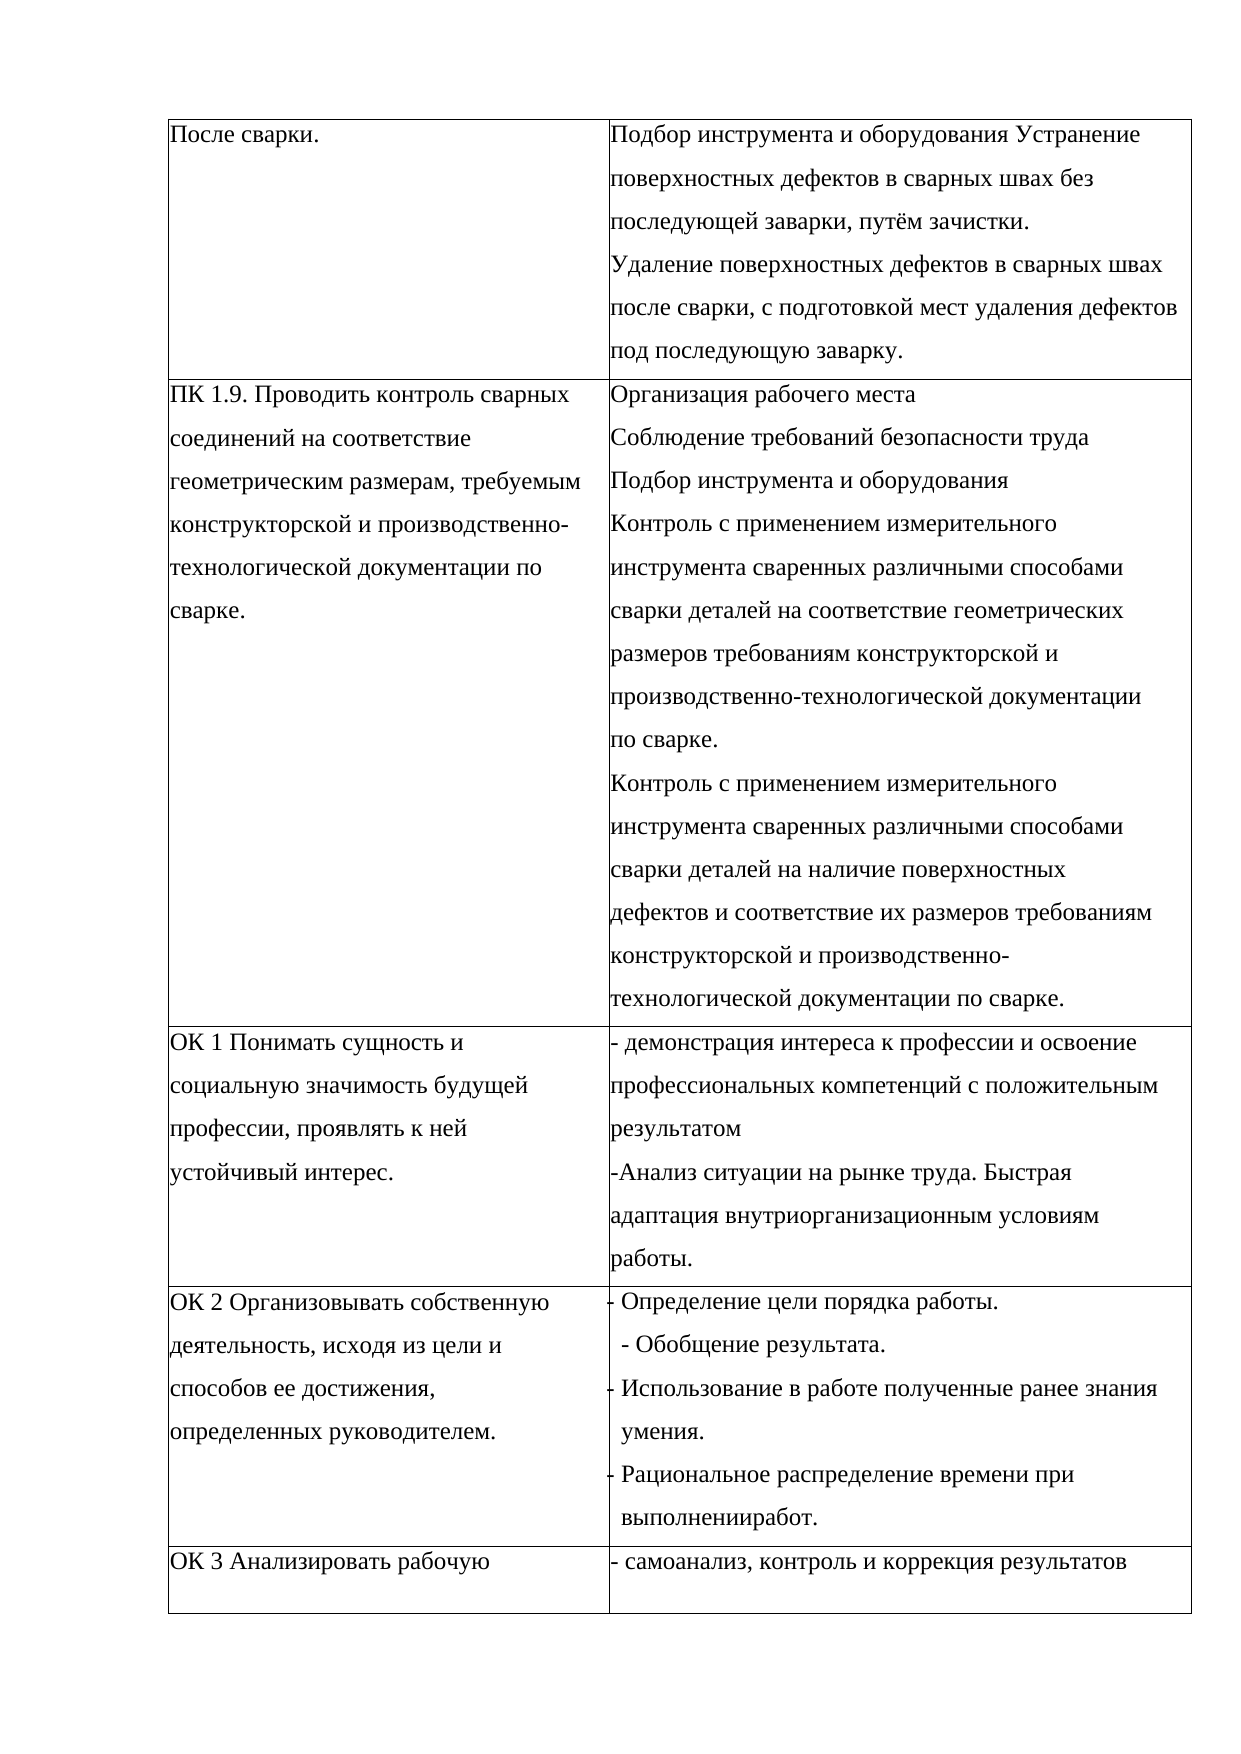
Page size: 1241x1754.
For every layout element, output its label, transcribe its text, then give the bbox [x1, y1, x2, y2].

table_cell - самоанализ, контроль и коррекция результатов [610, 1547, 1191, 1613]
table_cell ОК 1 Понимать сущность и социальную значимость будущей профессии, проявлять к ней устойчивый интерес. [169, 1027, 609, 1286]
table_cell ОК 2 Организовывать собственную деятельность, исходя из цели и способов ее достижения, определенных руководителем. [169, 1287, 609, 1546]
table_header Подбор инструмента и оборудования Устранение поверхностных дефектов в сварных швах без последующей заварки, путём зачистки. Удаление поверхностных дефектов в сварных швах после сварки, с подготовкой мест удаления дефектов под последующую заварку. [610, 120, 1191, 378]
table_cell ОК 3 Анализировать рабочую [169, 1547, 609, 1613]
table_cell ПК 1.9. Проводить контроль сварных соединений на соответствие геометрическим размерам, требуемым конструкторской и производственно- технологической документации по сварке. [169, 380, 609, 1026]
table_header После сварки. [169, 120, 609, 378]
table_cell Определение цели порядка работы. Обобщение результата. Использование в работе полученные ранее знания умения. Рациональное распределение времени при выполненииработ. [610, 1287, 1191, 1546]
table_cell Организация рабочего места Соблюдение требований безопасности труда Подбор инструмента и оборудования Контроль с применением измерительного инструмента сваренных различными способами сварки деталей на соответствие геометрических размеров требованиям конструкторской и производственно-технологической документации по сварке. Контроль с применением измерительного инструмента сваренных различными способами сварки деталей на наличие поверхностных дефектов и соответствие их размеров требованиям конструкторской и производственно- технологической документации по сварке. [610, 380, 1191, 1026]
table_cell - демонстрация интереса к профессии и освоение профессиональных компетенций с положительным результатом -Анализ ситуации на рынке труда. Быстрая адаптация внутриорганизационным условиям работы. [610, 1027, 1191, 1286]
